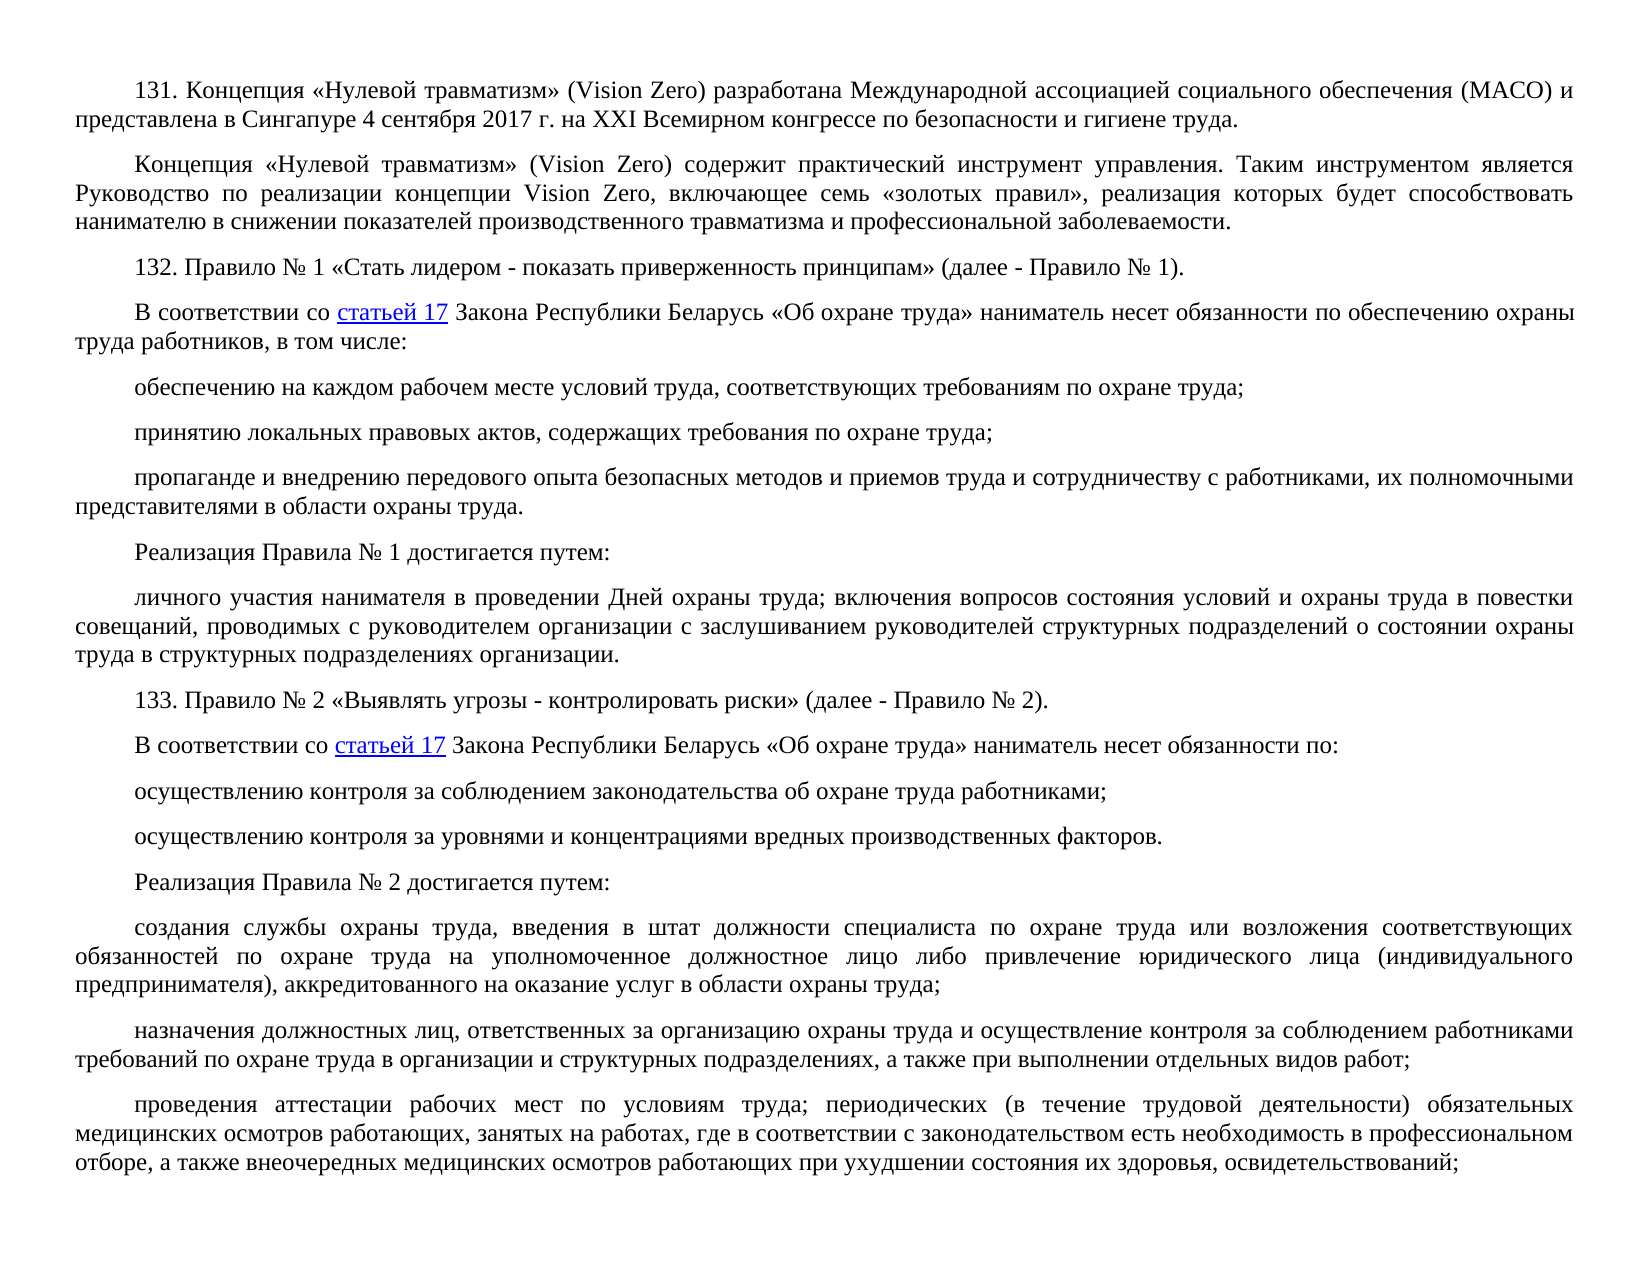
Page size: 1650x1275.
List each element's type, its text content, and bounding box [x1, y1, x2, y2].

text создания службы охраны труда, введения в штат должности специалиста по охране труда или возложения соответствующих обязанностей по охране труда на уполномоченное должностное лицо либо привлечение юридического лица (индивидуального предпринимателя), аккредитованного на оказание услуг в области охраны труда; [75, 912, 1575, 998]
text В соответствии со статьей 17 Закона Республики Беларусь «Об охране труда» наниматель несет обязанности по: [75, 730, 1575, 759]
text принятию локальных правовых актов, содержащих требования по охране труда; [75, 417, 1575, 446]
text проведения аттестации рабочих мест по условиям труда; периодических (в течение трудовой деятельности) обязательных медицинских осмотров работающих, занятых на работах, где в соответствии с законодательством есть необходимость в профессиональном отборе, а также внеочередных медицинских осмотров работающих при ухудшении состояния их здоровья, освидетельствований; [75, 1089, 1575, 1175]
text личного участия нанимателя в проведении Дней охраны труда; включения вопросов состояния условий и охраны труда в повестки совещаний, проводимых с руководителем организации с заслушиванием руководителей структурных подразделений о состоянии охраны труда в структурных подразделениях организации. [75, 582, 1575, 668]
text осуществлению контроля за соблюдением законодательства об охране труда работниками; [75, 776, 1575, 804]
text осуществлению контроля за уровнями и концентрациями вредных производственных факторов. [75, 821, 1575, 850]
text Реализация Правила № 2 достигается путем: [75, 867, 1575, 895]
text пропаганде и внедрению передового опыта безопасных методов и приемов труда и сотрудничеству с работниками, их полномочными представителями в области охраны труда. [75, 462, 1575, 520]
text 133. Правило № 2 «Выявлять угрозы - контролировать риски» (далее - Правило № 2). [75, 685, 1575, 714]
text обеспечению на каждом рабочем месте условий труда, соответствующих требованиям по охране труда; [75, 372, 1575, 400]
text В соответствии со статьей 17 Закона Республики Беларусь «Об охране труда» наниматель несет обязанности по обеспечению охраны труда работников, в том числе: [75, 297, 1575, 355]
text 132. Правило № 1 «Стать лидером - показать приверженность принципам» (далее - Правило № 1). [75, 252, 1575, 281]
text 131. Концепция «Нулевой травматизм» (Vision Zero) разработана Международной ассоциацией социального обеспечения (МАСО) и представлена в Сингапуре 4 сентября 2017 г. на XXI Всемирном конгрессе по безопасности и гигиене труда. [75, 75, 1575, 132]
text назначения должностных лиц, ответственных за организацию охраны труда и осуществление контроля за соблюдением работниками требований по охране труда в организации и структурных подразделениях, а также при выполнении отдельных видов работ; [75, 1015, 1575, 1072]
text Реализация Правила № 1 достигается путем: [75, 537, 1575, 565]
text Концепция «Нулевой травматизм» (Vision Zero) содержит практический инструмент управления. Таким инструментом является Руководство по реализации концепции Vision Zero, включающее семь «золотых правил», реализация которых будет способствовать нанимателю в снижении показателей производственного травматизма и профессиональной заболеваемости. [75, 149, 1575, 235]
